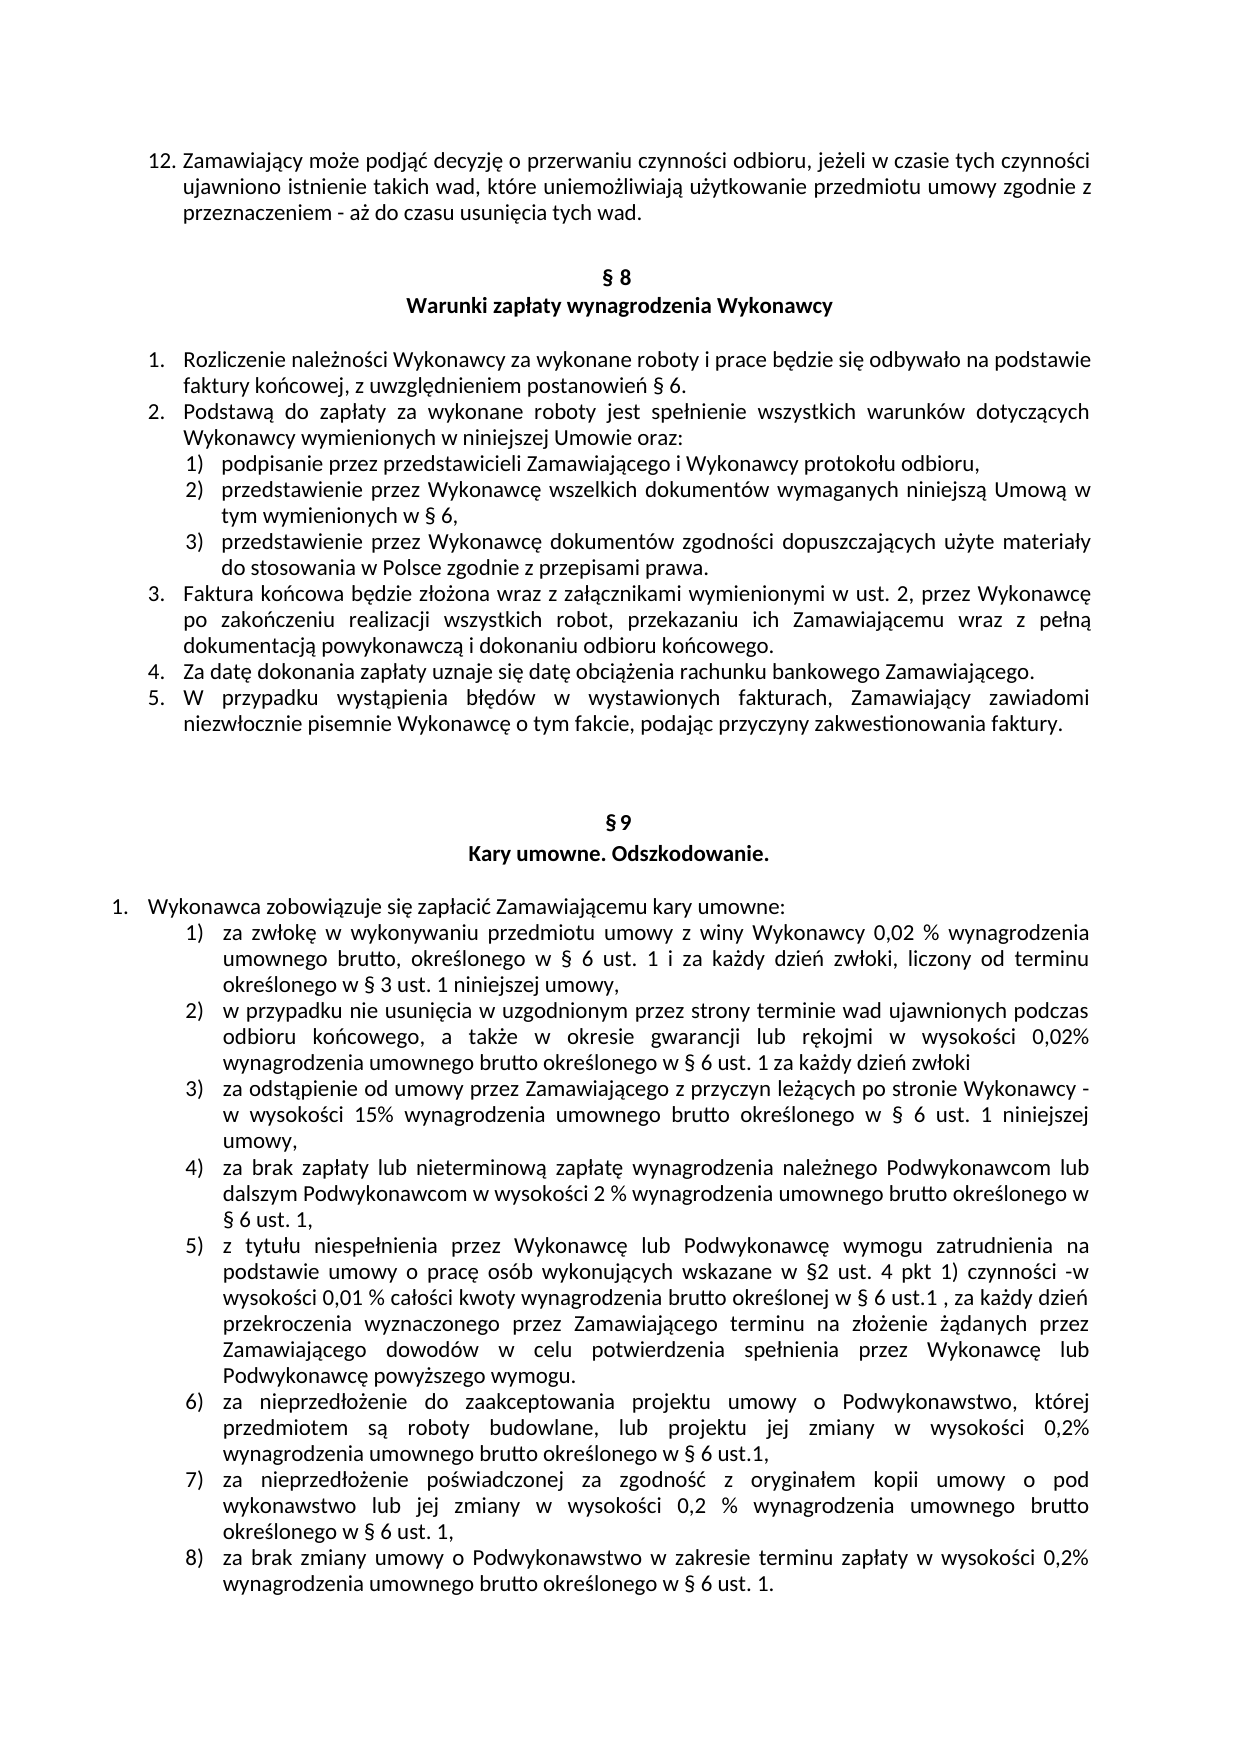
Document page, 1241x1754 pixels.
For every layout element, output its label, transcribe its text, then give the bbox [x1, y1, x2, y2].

list Zamawiający może podjąć decyzję o przerwaniu czynności odbioru, jeżeli w czasie tych czynności ujawniono istnienie takich wad, które uniemożliwiają użytkowanie przedmiotu umowy zgodnie z przeznaczeniem - aż do czasu usunięcia tych wad. [148, 148, 1093, 226]
list za nieprzedłożenie poświadczonej za zgodność z oryginałem kopii umowy o pod wykonawstwo lub jej zmiany w wysokości 0,2 % wynagrodzenia umownego brutto określonego w § 6 ust. 1, [185, 1467, 1091, 1545]
list Faktura końcowa będzie złożona wraz z załącznikami wymienionymi w ust. 2, przez Wykonawcę po zakończeniu realizacji wszystkich robot, przekazaniu ich Zamawiającemu wraz z pełną dokumentacją powykonawczą i dokonaniu odbioru końcowego. [148, 581, 1093, 659]
list za odstąpienie od umowy przez Zamawiającego z przyczyn leżących po stronie Wykonawcy -w wysokości 15% wynagrodzenia umownego brutto określonego w § 6 ust. 1 niniejszej umowy, [185, 1076, 1091, 1154]
list przedstawienie przez Wykonawcę dokumentów zgodności dopuszczających użyte materiały do stosowania w Polsce zgodnie z przepisami prawa. [185, 528, 1093, 581]
list Rozliczenie należności Wykonawcy za wykonane roboty i prace będzie się odbywało na podstawie faktury końcowej, z uwzględnieniem postanowień § 6. [148, 346, 1093, 398]
list Wykonawca zobowiązuje się zapłacić Zamawiającemu kary umowne: [111, 894, 1091, 920]
list przedstawienie przez Wykonawcę wszelkich dokumentów wymaganych niniejszą Umową w tym wymienionych w § 6, [185, 476, 1093, 528]
text Kary umowne. Odszkodowanie. [148, 839, 1091, 868]
list Podstawą do zapłaty za wykonane roboty jest spełnienie wszystkich warunków dotyczących Wykonawcy wymienionych w niniejszej Umowie oraz: [148, 398, 1092, 450]
list za nieprzedłożenie do zaakceptowania projektu umowy o Podwykonawstwo, której przedmiotem są roboty budowlane, lub projektu jej zmiany w wysokości 0,2% wynagrodzenia umownego brutto określonego w § 6 ust.1, [185, 1388, 1091, 1467]
list za brak zapłaty lub nieterminową zapłatę wynagrodzenia należnego Podwykonawcom lub dalszym Podwykonawcom w wysokości 2 % wynagrodzenia umownego brutto określonego w § 6 ust. 1, [185, 1154, 1091, 1232]
list za brak zmiany umowy o Podwykonawstwo w zakresie terminu zapłaty w wysokości 0,2% wynagrodzenia umownego brutto określonego w § 6 ust. 1. [185, 1545, 1091, 1597]
list za zwłokę w wykonywaniu przedmiotu umowy z winy Wykonawcy 0,02 % wynagrodzenia umownego brutto, określonego w § 6 ust. 1 i za każdy dzień zwłoki, liczony od terminu określonego w § 3 ust. 1 niniejszej umowy, [185, 920, 1091, 998]
list Za datę dokonania zapłaty uznaje się datę obciążenia rachunku bankowego Zamawiającego. [148, 659, 1093, 685]
list podpisanie przez przedstawicieli Zamawiającego i Wykonawcy protokołu odbioru, [185, 450, 1093, 476]
list z tytułu niespełnienia przez Wykonawcę lub Podwykonawcę wymogu zatrudnienia na podstawie umowy o pracę osób wykonujących wskazane w §2 ust. 4 pkt 1) czynności -w wysokości 0,01 % całości kwoty wynagrodzenia brutto określonej w § 6 ust.1 , za każdy dzień przekroczenia wyznaczonego przez Zamawiającego terminu na złożenie żądanych przez Zamawiającego dowodów w celu potwierdzenia spełnienia przez Wykonawcę lub Podwykonawcę powyższego wymogu. [185, 1232, 1091, 1388]
list w przypadku nie usunięcia w uzgodnionym przez strony terminie wad ujawnionych podczas odbioru końcowego, a także w okresie gwarancji lub rękojmi w wysokości 0,02% wynagrodzenia umownego brutto określonego w § 6 ust. 1 za każdy dzień zwłoki [185, 998, 1091, 1076]
list W przypadku wystąpienia błędów w wystawionych fakturach, Zamawiający zawiadomi niezwłocznie pisemnie Wykonawcę o tym fakcie, podając przyczyny zakwestionowania faktury. [148, 685, 1091, 737]
text Warunki zapłaty wynagrodzenia Wykonawcy [148, 291, 1092, 319]
text §8 [148, 263, 1085, 291]
text §9 [148, 808, 1089, 836]
